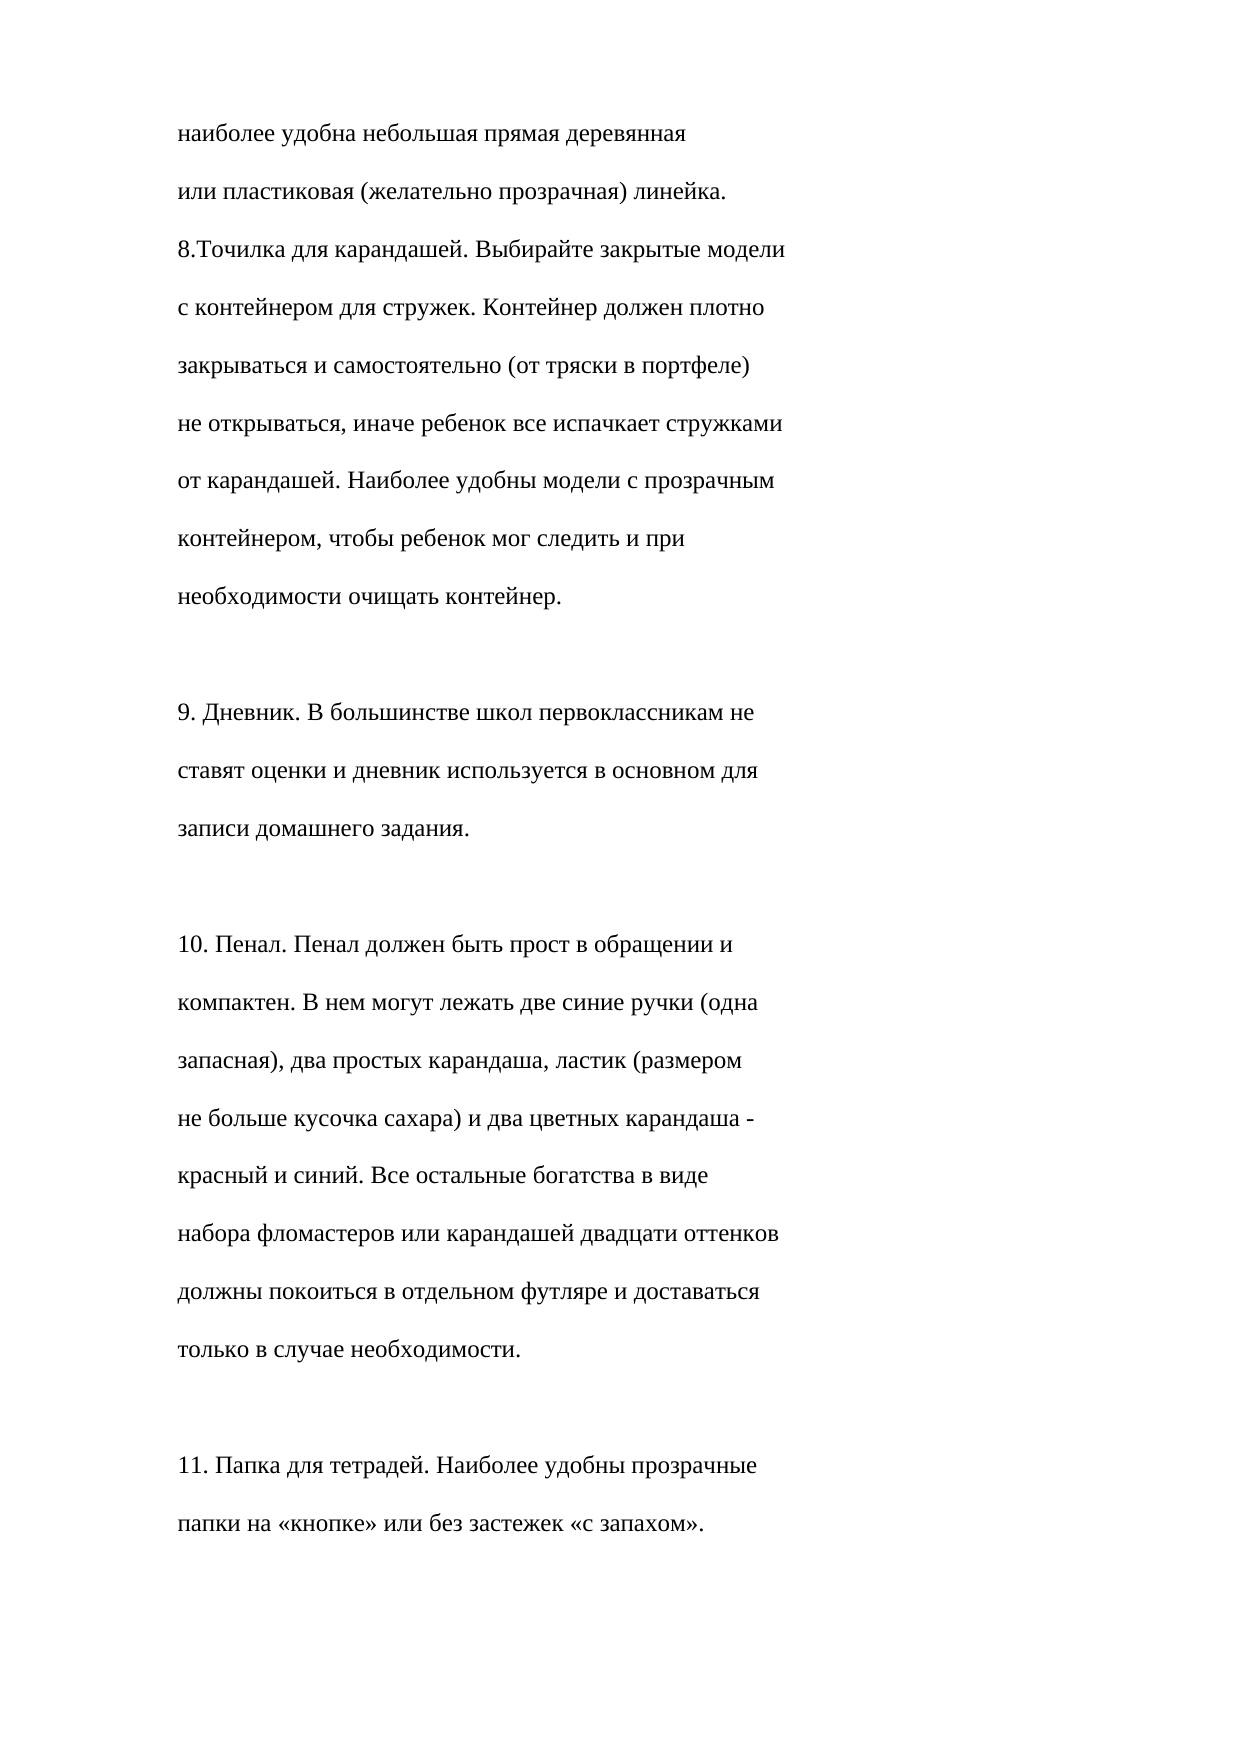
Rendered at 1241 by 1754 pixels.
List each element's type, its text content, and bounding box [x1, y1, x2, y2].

text красный и синий. Все остальные богатства в виде [177, 1161, 1152, 1189]
text компактен. В нем могут лежать две синие ручки (одна [177, 987, 1152, 1016]
text наиболее удобна небольшая прямая деревянная [177, 118, 1152, 147]
text должны покоиться в отдельном футляре и доставаться [177, 1276, 1152, 1305]
text контейнером, чтобы ребенок мог следить и при [177, 523, 1152, 552]
text 8.Точилка для карандашей. Выбирайте закрытые модели [177, 234, 1152, 263]
text или пластиковая (желательно прозрачная) линейка. [177, 176, 1152, 205]
text 10. Пенал. Пенал должен быть прост в обращении и [177, 929, 1152, 958]
text не больше кусочка сахара) и два цветных карандаша - [177, 1103, 1152, 1131]
text от карандашей. Наиболее удобны модели с прозрачным [177, 466, 1152, 494]
text с контейнером для стружек. Контейнер должен плотно [177, 292, 1152, 321]
text закрываться и самостоятельно (от тряски в портфеле) [177, 350, 1152, 378]
text не открываться, иначе ребенок все испачкает стружками [177, 408, 1152, 436]
text папки на «кнопке» или без застежек «с запахом». [177, 1508, 1152, 1537]
text ставят оценки и дневник используется в основном для [177, 755, 1152, 784]
text набора фломастеров или карандашей двадцати оттенков [177, 1218, 1152, 1247]
text записи домашнего задания. [177, 813, 1152, 842]
text запасная), два простых карандаша, ластик (размером [177, 1045, 1152, 1073]
text 9. Дневник. В большинстве школ первоклассникам не [177, 697, 1152, 726]
text необходимости очищать контейнер. [177, 581, 1152, 610]
text 11. Папка для тетрадей. Наиболее удобны прозрачные [177, 1450, 1152, 1479]
text только в случае необходимости. [177, 1334, 1152, 1363]
